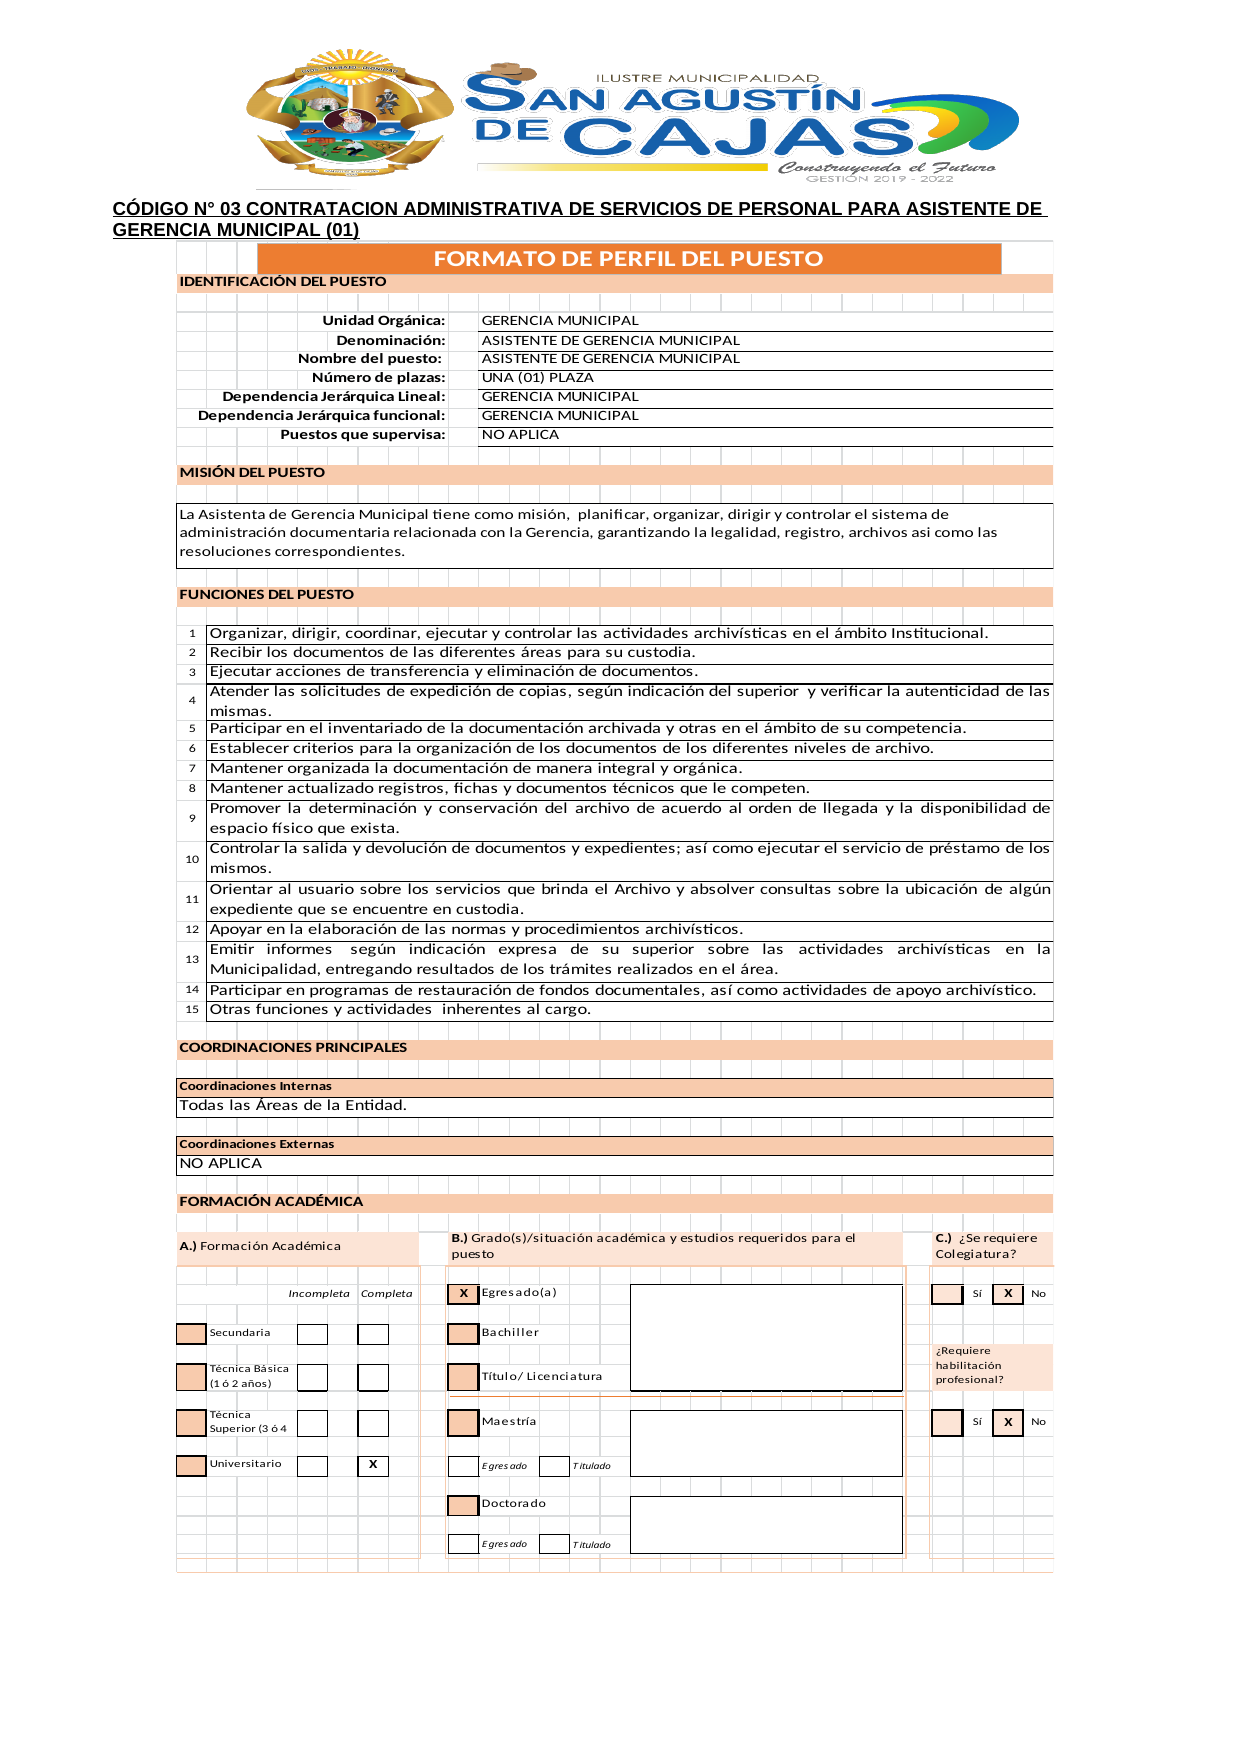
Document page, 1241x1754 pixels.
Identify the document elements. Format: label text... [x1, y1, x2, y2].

text CÓDIGO N° 03 CONTRATACION ADMINISTRATIVA DE SERVICIOS DE PERSONAL PARA ASISTENTE DE GERENCIA MUNICIPAL (01) [112, 197, 1128, 241]
picture [246, 49, 1019, 190]
